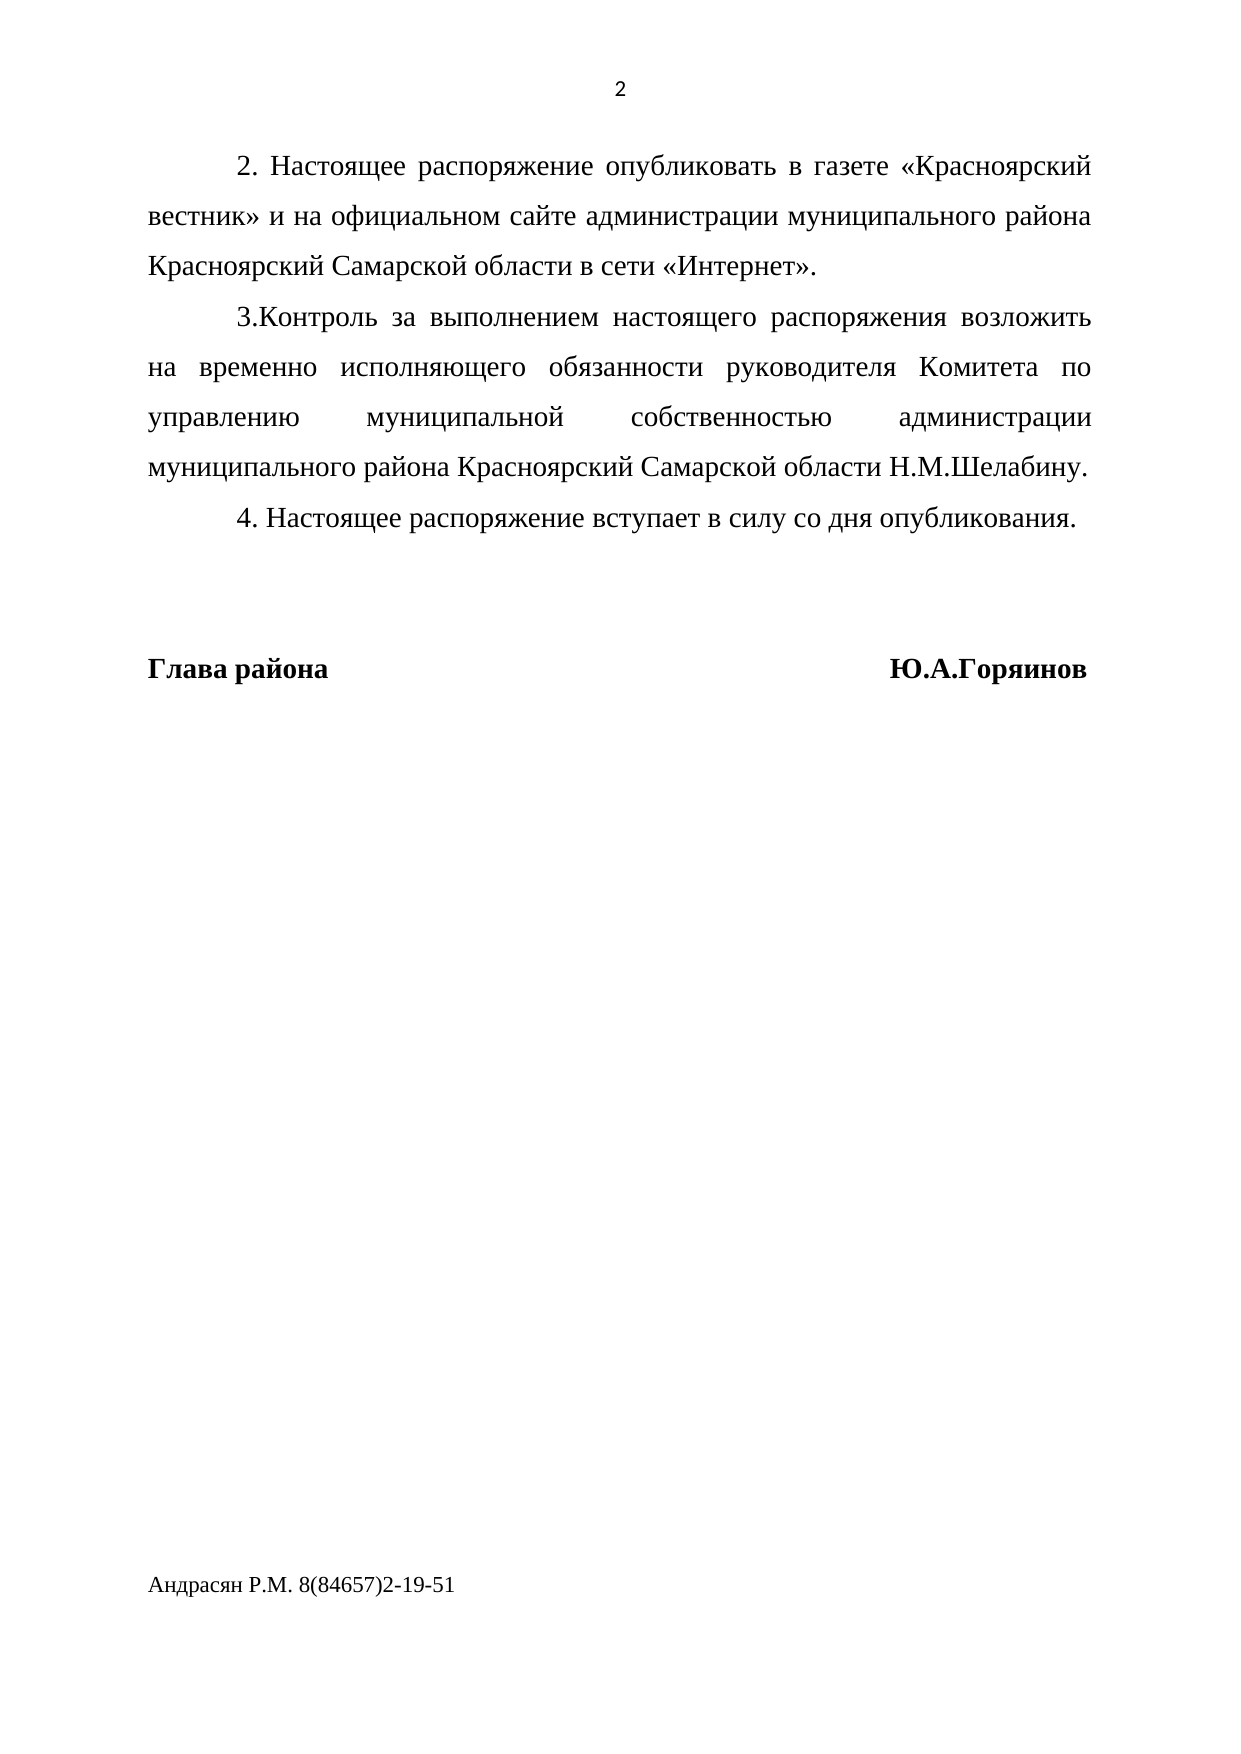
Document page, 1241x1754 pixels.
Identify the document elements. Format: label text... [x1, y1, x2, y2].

text Глава района Ю.А.Горяинов [148, 651, 1092, 684]
text 3.Контроль за выполнением настоящего распоряжения возложить на временно исполняющего обязанности руководителя Комитета по управлению муниципальной собственностью администрации муниципального района Красноярский Самарской области Н.М.Шелабину. [148, 299, 1092, 483]
text 4. Настоящее распоряжение вступает в силу со дня опубликования. [148, 500, 1092, 533]
text 2. Настоящее распоряжение опубликовать в газете «Красноярский вестник» и на официальном сайте администрации муниципального района Красноярский Самарской области в сети «Интернет». [148, 148, 1092, 282]
text Андрасян Р.М. 8(84657)2-19-51 [148, 1571, 1092, 1597]
